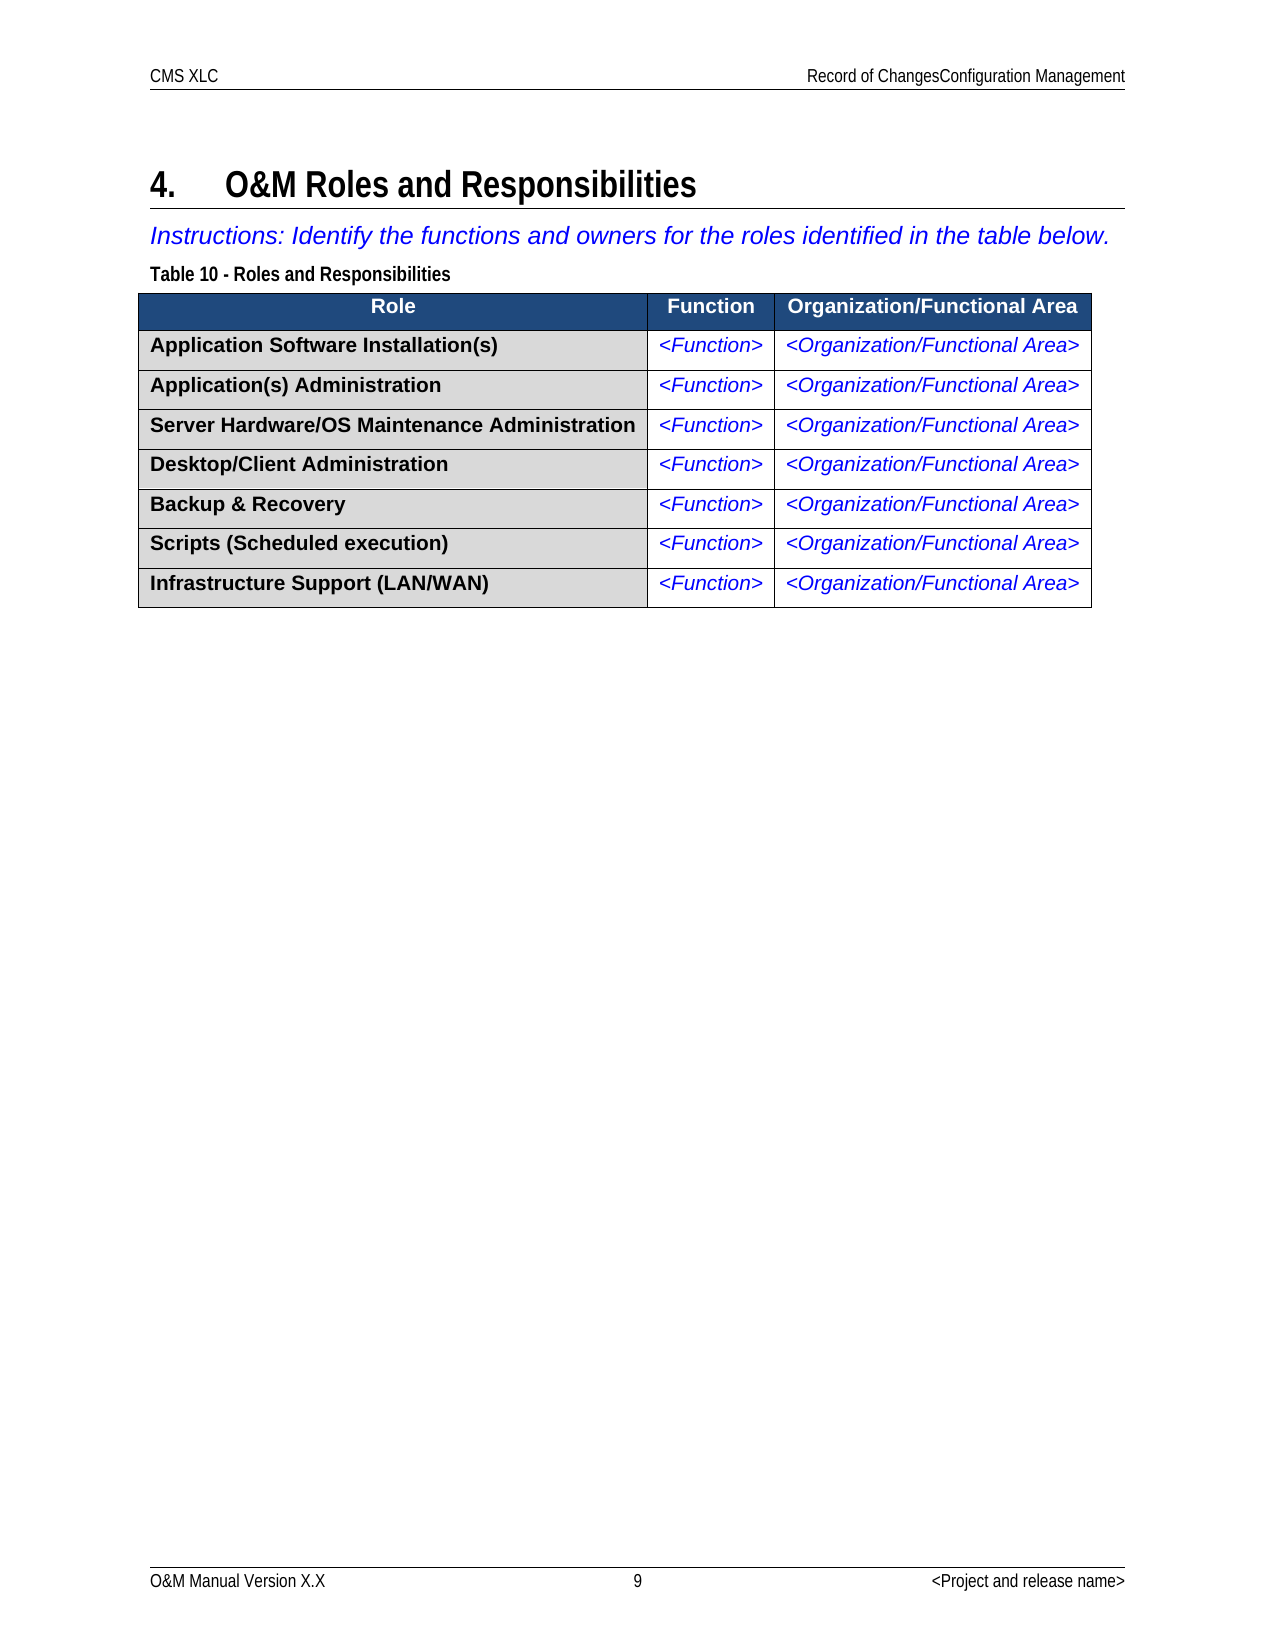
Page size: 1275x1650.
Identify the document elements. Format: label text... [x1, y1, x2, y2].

text Table 10 - Roles and Responsibilities [150, 262, 1125, 286]
table_cell Scripts (Scheduled execution) [139, 529, 647, 568]
table_cell Desktop/Client Administration [139, 450, 647, 488]
table_cell <Organization/Functional Area> [775, 529, 1091, 568]
table_cell Server Hardware/OS Maintenance Administration [139, 410, 647, 449]
table_header Organization/Functional Area [775, 294, 1091, 330]
table_cell <Organization/Functional Area> [775, 450, 1091, 488]
table_cell Backup & Recovery [139, 490, 647, 528]
table_cell <Organization/Functional Area> [775, 331, 1091, 370]
table_cell <Function> [648, 331, 774, 370]
table_cell Infrastructure Support (LAN/WAN) [139, 569, 647, 607]
table_cell <Function> [648, 529, 774, 568]
table_cell <Function> [648, 410, 774, 449]
text Instructions: Identify the functions and owners for the roles identified in the table below. [150, 221, 1125, 250]
table_header Function [648, 294, 774, 330]
table_header Role [139, 294, 647, 330]
table_cell Application(s) Administration [139, 371, 647, 409]
table_cell <Function> [648, 450, 774, 488]
table_cell <Function> [648, 490, 774, 528]
table_cell <Organization/Functional Area> [775, 371, 1091, 409]
table_cell <Function> [648, 569, 774, 607]
subtitle O&M Roles and Responsibilities [150, 162, 1125, 208]
table_cell Application Software Installation(s) [139, 331, 647, 370]
table_cell <Function> [648, 371, 774, 409]
table_cell <Organization/Functional Area> [775, 490, 1091, 528]
table_cell <Organization/Functional Area> [775, 569, 1091, 607]
table_cell <Organization/Functional Area> [775, 410, 1091, 449]
